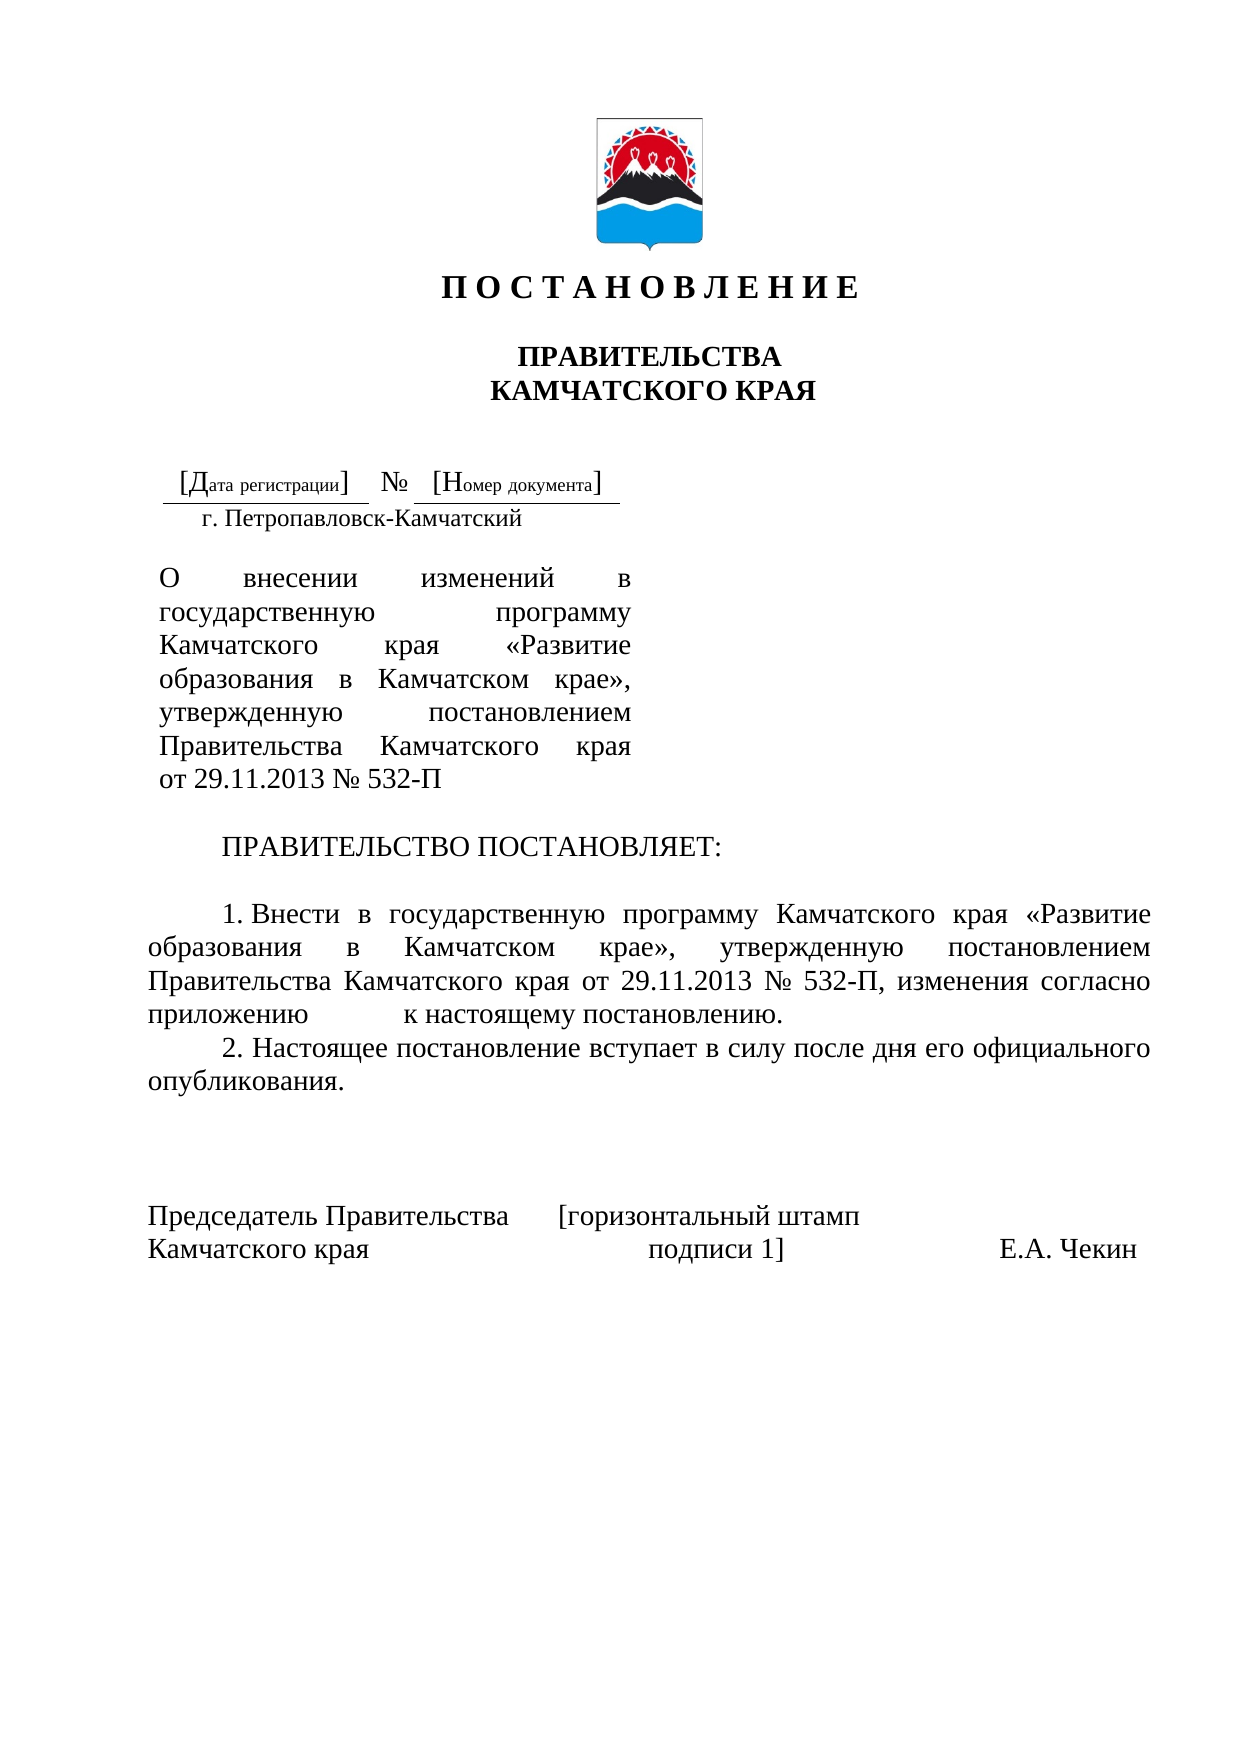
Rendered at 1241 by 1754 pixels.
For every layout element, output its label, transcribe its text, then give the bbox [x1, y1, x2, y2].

text 1. Внести в государственную программу Камчатского края «Развитие образования в Камчатском крае», утвержденную постановлением Правительства Камчатского края от 29.11.2013 № 532-П, изменения согласно приложению к настоящему постановлению. [148, 896, 1152, 1030]
table_header [Номер документа] [414, 464, 620, 502]
title П О С Т А Н О В Л Е Н И Е [148, 267, 1152, 306]
picture [596, 118, 703, 251]
table_header Председатель Правительства Камчатского края [144, 1198, 517, 1399]
text г. Петропавловск-Камчатский [148, 503, 576, 532]
title ПРАВИТЕЛЬСТВА [148, 339, 1152, 373]
title КАМЧАТСКОГО КРАЯ [148, 373, 1152, 406]
table_header Е.А. Чекин [901, 1198, 1152, 1399]
table_header [Дата регистрации] [163, 464, 369, 502]
table_header № [369, 464, 413, 502]
table_header [горизонтальный штамп подписи 1] [517, 1198, 901, 1399]
table_header О внесении изменений в государственную программу Камчатского края «Развитие образования в Камчатском крае», утвержденную постановлением Правительства Камчатского края от 29.11.2013 № 532-П [159, 560, 646, 795]
text 2. Настоящее постановление вступает в силу после дня его официального опубликования. [148, 1030, 1152, 1097]
text ПРАВИТЕЛЬСТВО ПОСТАНОВЛЯЕТ: [148, 829, 1152, 862]
